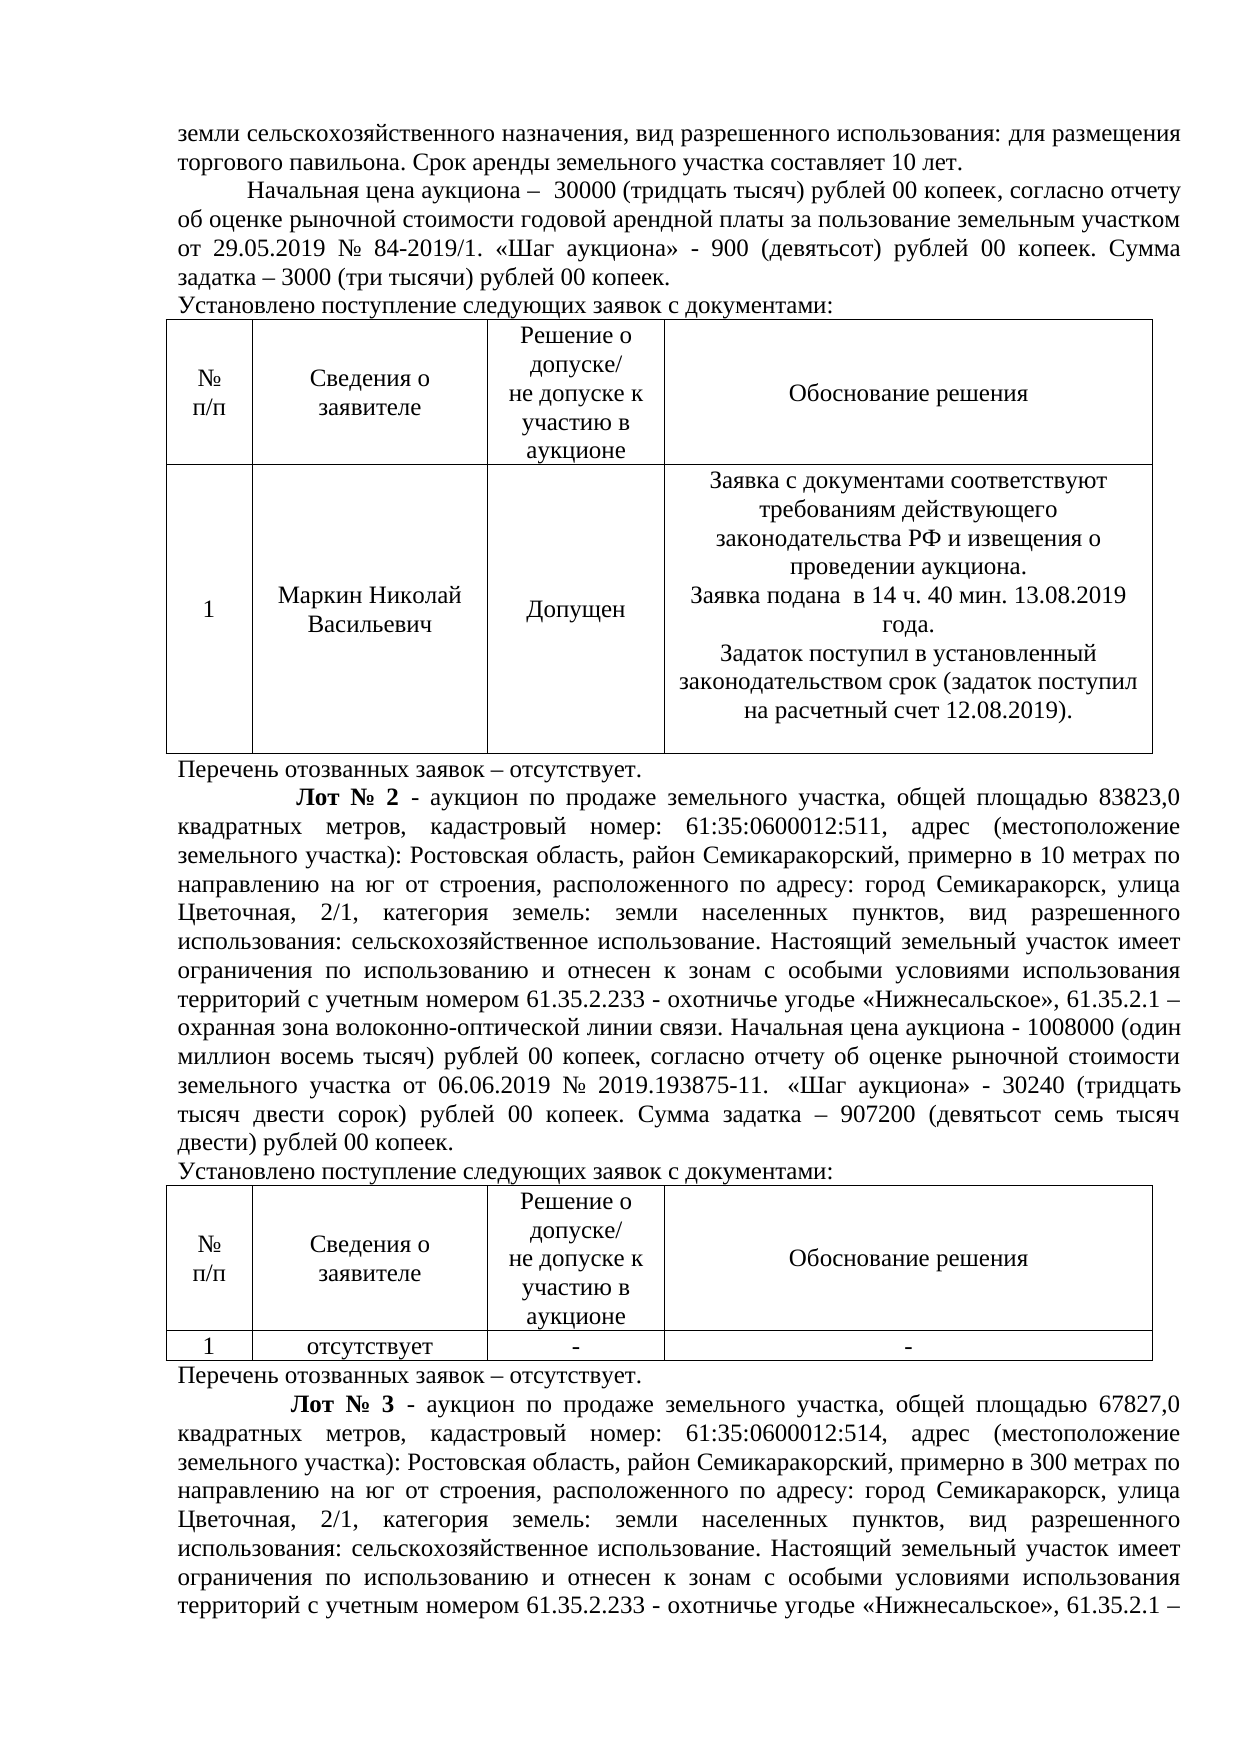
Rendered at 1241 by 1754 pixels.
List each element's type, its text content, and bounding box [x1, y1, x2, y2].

table_cell Заявка с документами соответствуют требованиям действующего законодательства РФ и извещения о проведении аукциона. Заявка подана в 14 ч. 40 мин. 13.08.2019 года. Задаток поступил в установленный законодательством срок (задаток поступил на расчетный счет 12.08.2019). [665, 465, 1152, 753]
table_header Решение о допуске/ не допуске к участию в аукционе [488, 1186, 664, 1330]
table_cell 1 [167, 1331, 252, 1359]
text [177, 118, 1181, 176]
table_header Сведения о заявителе [253, 320, 487, 464]
table_header № п/п [167, 320, 252, 464]
table_header Сведения о заявителе [253, 1186, 487, 1330]
table_cell - [665, 1331, 1152, 1359]
table_cell отсутствует [253, 1331, 487, 1359]
table_header Решение о допуске/ не допуске к участию в аукционе [488, 320, 664, 464]
table_header № п/п [167, 1186, 252, 1330]
table_cell 1 [167, 465, 252, 753]
table_cell - [488, 1331, 664, 1359]
text Начальная цена аукциона – 30000 (тридцать тысяч) рублей 00 копеек, согласно отчету об оценке рыночной стоимости годовой арендной платы за пользование земельным участком от 29.05.2019 № 84-2019/1. «Шаг аукциона» - 900 (девятьсот) рублей 00 копеек. Сумма задатка – 3000 (три тысячи) рублей 00 копеек. [177, 176, 1181, 291]
text Лот № 2 - аукцион по продаже земельного участка, общей площадью 83823,0 квадратных метров, кадастровый номер: 61:35:0600012:511, адрес (местоположение земельного участка): Ростовская область, район Семикаракорский, примерно в 10 метрах по направлению на юг от строения, расположенного по адресу: город Семикаракорск, улица Цветочная, 2/1, категория земель: земли населенных пунктов, вид разрешенного использования: сельскохозяйственное использование. Настоящий земельный участок имеет ограничения по использованию и отнесен к зонам с особыми условиями использования территорий с учетным номером 61.35.2.233 - охотничье угодье «Нижнесальское», 61.35.2.1 – охранная зона волоконно-оптической линии связи. Начальная цена аукциона - 1008000 (один миллион восемь тысяч) рублей 00 копеек, согласно отчету об оценке рыночной стоимости земельного участка от 06.06.2019 № 2019.193875-11. «Шаг аукциона» - 30240 (тридцать тысяч двести сорок) рублей 00 копеек. Сумма задатка – 907200 (девятьсот семь тысяч двести) рублей 00 копеек. [177, 782, 1181, 1156]
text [177, 1389, 1181, 1619]
text Перечень отозванных заявок – отсутствует. [177, 1361, 1181, 1389]
text Перечень отозванных заявок – отсутствует. [177, 754, 1181, 782]
table_header Обоснование решения [665, 1186, 1152, 1330]
text Установлено поступление следующих заявок с документами: [177, 1156, 1181, 1185]
table_cell Допущен [488, 465, 664, 753]
table_header Обоснование решения [665, 320, 1152, 464]
text Установлено поступление следующих заявок с документами: [177, 291, 1181, 319]
table_cell Маркин Николай Васильевич [253, 465, 487, 753]
